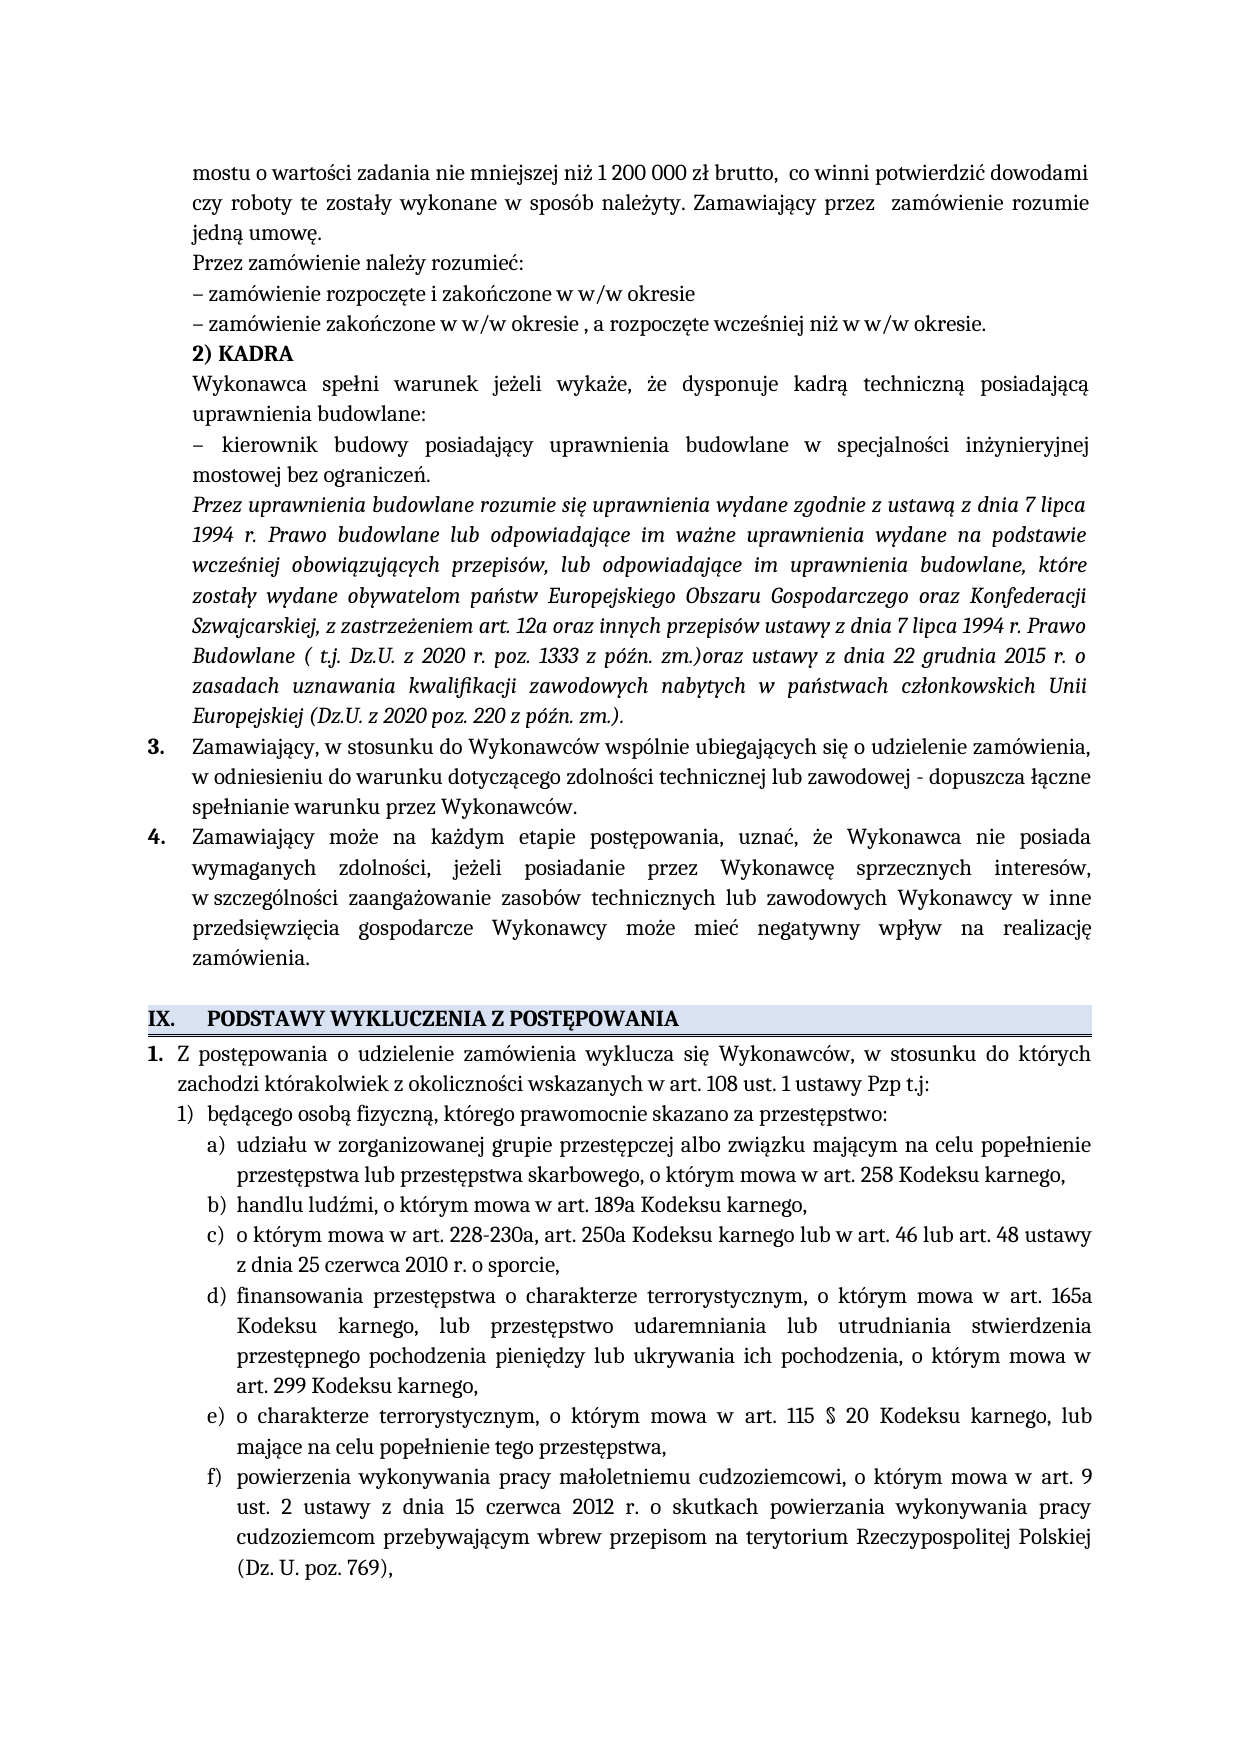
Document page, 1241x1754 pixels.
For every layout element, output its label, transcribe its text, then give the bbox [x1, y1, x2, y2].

text Przez zamówienie należy rozumieć: [192, 250, 1090, 276]
text 3. Zamawiający, w stosunku do Wykonawców wspólnie ubiegających się o udzielenie zamówienia, w odniesieniu do warunku dotyczącego zdolności technicznej lub zawodowej - dopuszcza łączne spełnianie warunku przez Wykonawców. [148, 733, 1092, 820]
text f) powierzenia wykonywania pracy małoletniemu cudzoziemcowi, o którym mowa w art. 9 ust. 2 ustawy z dnia 15 czerwca 2012 r. o skutkach powierzania wykonywania pracy cudzoziemcom przebywającym wbrew przepisom na terytorium Rzeczypospolitej Polskiej (Dz. U. poz. 769), [207, 1464, 1092, 1581]
text d) finansowania przestępstwa o charakterze terrorystycznym, o którym mowa w art. 165a Kodeksu karnego, lub przestępstwo udaremniania lub utrudniania stwierdzenia przestępnego pochodzenia pieniędzy lub ukrywania ich pochodzenia, o którym mowa w art. 299 Kodeksu karnego, [207, 1282, 1092, 1399]
text – kierownik budowy posiadający uprawnienia budowlane w specjalności inżynieryjnej mostowej bez ograniczeń. [192, 431, 1090, 488]
text 1) będącego osobą fizyczną, którego prawomocnie skazano za przestępstwo: [177, 1101, 1092, 1127]
text – zamówienie zakończone w w/w okresie , a rozpoczęte wcześniej niż w w/w okresie. [192, 311, 1090, 337]
text Wykonawca spełni warunek jeżeli wykaże, że dysponuje kadrą techniczną posiadającą uprawnienia budowlane: [192, 371, 1090, 427]
text – zamówienie rozpoczęte i zakończone w w/w okresie [192, 280, 1090, 307]
text 1. Z postępowania o udzielenie zamówienia wyklucza się Wykonawców, w stosunku do których zachodzi którakolwiek z okoliczności wskazanych w art. 108 ust. 1 ustawy Pzp t.j: [148, 1041, 1092, 1097]
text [192, 159, 1090, 246]
text e) o charakterze terrorystycznym, o którym mowa w art. 115 § 20 Kodeksu karnego, lub mające na celu popełnienie tego przestępstwa, [207, 1403, 1092, 1460]
text Przez uprawnienia budowlane rozumie się uprawnienia wydane zgodnie z ustawą z dnia 7 lipca 1994 r. Prawo budowlane lub odpowiadające im ważne uprawnienia wydane na podstawie wcześniej obowiązujących przepisów, lub odpowiadające im uprawnienia budowlane, które zostały wydane obywatelom państw Europejskiego Obszaru Gospodarczego oraz Konfederacji Szwajcarskiej, z zastrzeżeniem art. 12a oraz innych przepisów ustawy z dnia 7 lipca 1994 r. Prawo Budowlane ( t.j. Dz.U. z 2020 r. poz. 1333 z późn. zm.)oraz ustawy z dnia 22 grudnia 2015 r. o zasadach uznawania kwalifikacji zawodowych nabytych w państwach członkowskich Unii Europejskiej (Dz.U. z 2020 poz. 220 z późn. zm.). [192, 492, 1090, 729]
text IX. PODSTAWY WYKLUCZENIA Z POSTĘPOWANIA [148, 1005, 1092, 1034]
text c) o którym mowa w art. 228-230a, art. 250a Kodeksu karnego lub w art. 46 lub art. 48 ustawy z dnia 25 czerwca 2010 r. o sporcie, [207, 1222, 1092, 1278]
text b) handlu ludźmi, o którym mowa w art. 189a Kodeksu karnego, [207, 1192, 1092, 1218]
text 2) KADRA [192, 341, 1090, 367]
text a) udziału w zorganizowanej grupie przestępczej albo związku mającym na celu popełnienie przestępstwa lub przestępstwa skarbowego, o którym mowa w art. 258 Kodeksu karnego, [207, 1131, 1092, 1188]
text 4. Zamawiający może na każdym etapie postępowania, uznać, że Wykonawca nie posiada wymaganych zdolności, jeżeli posiadanie przez Wykonawcę sprzecznych interesów, w szczególności zaangażowanie zasobów technicznych lub zawodowych Wykonawcy w inne przedsięwzięcia gospodarcze Wykonawcy może mieć negatywny wpływ na realizację zamówienia. [148, 824, 1092, 971]
